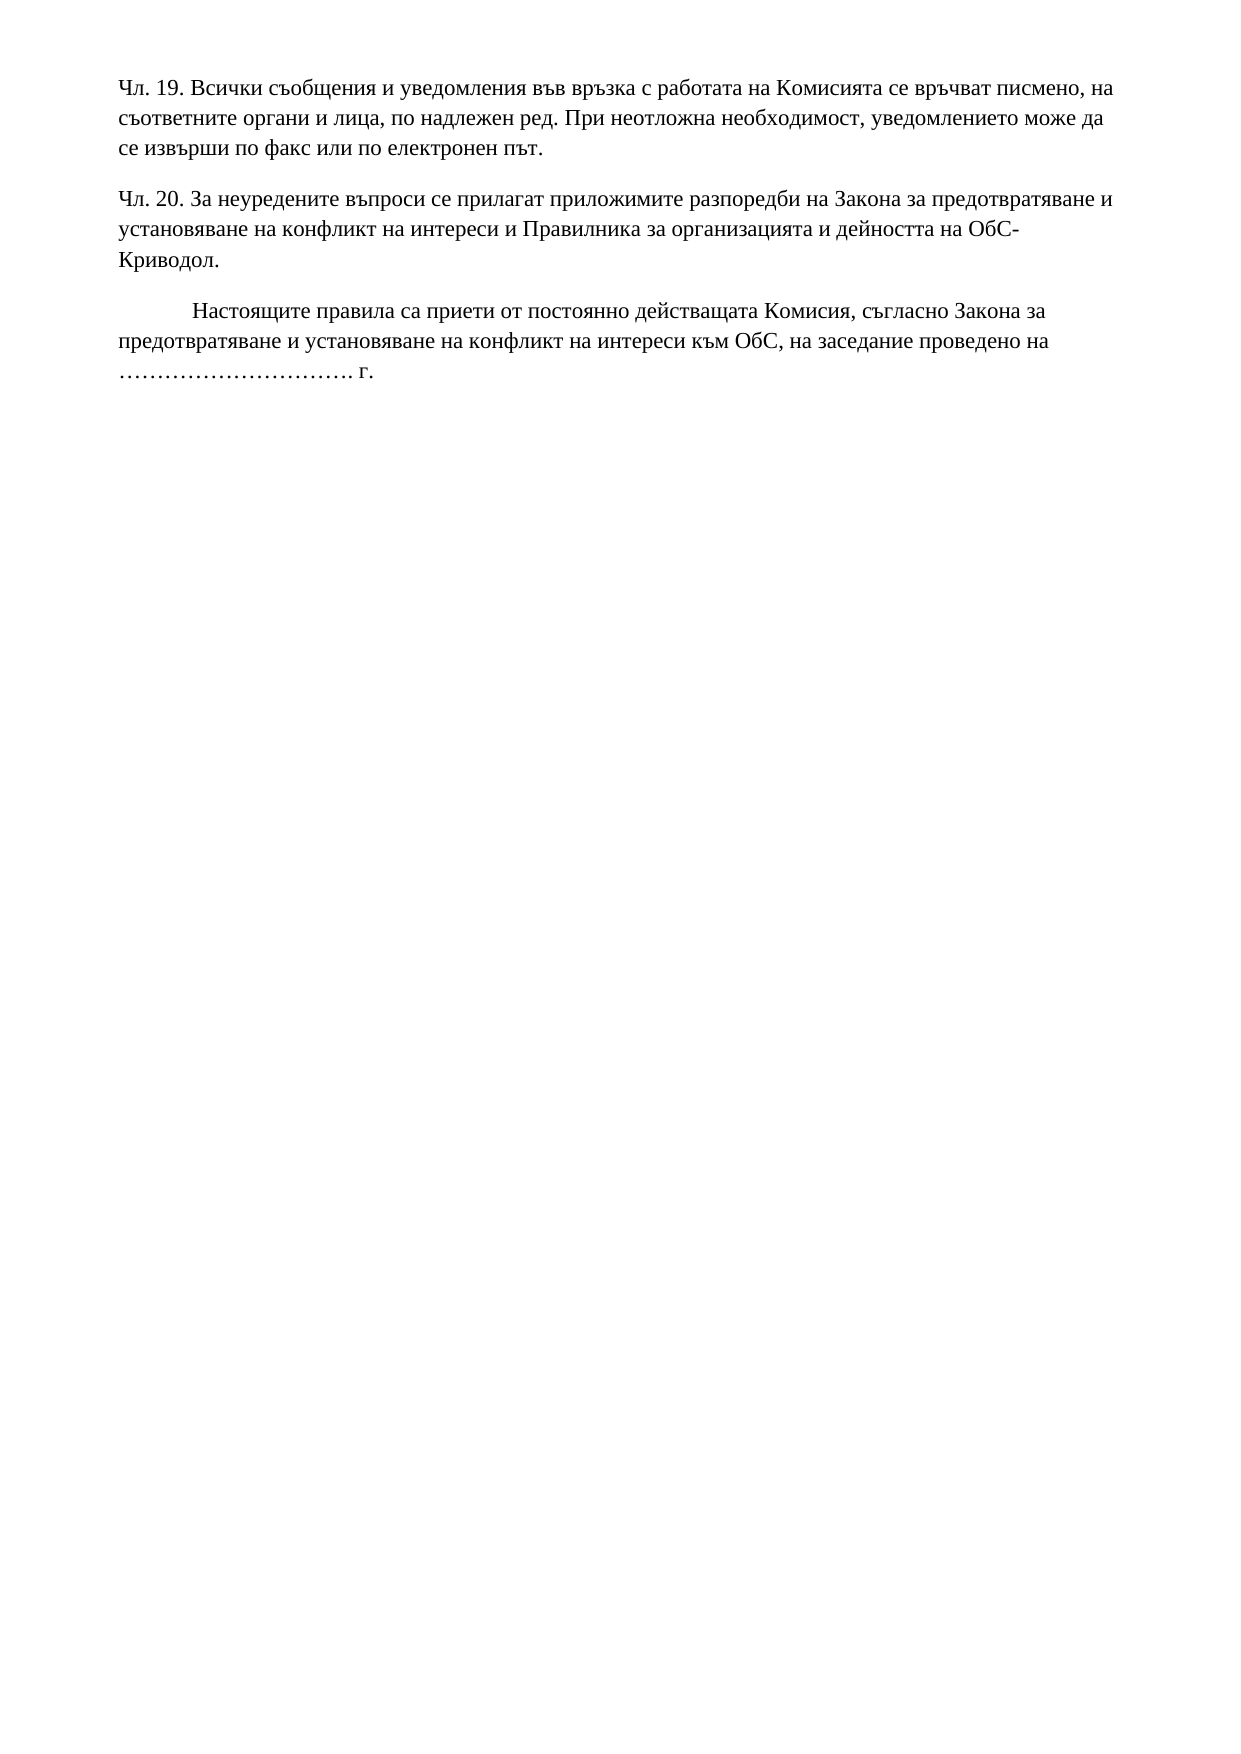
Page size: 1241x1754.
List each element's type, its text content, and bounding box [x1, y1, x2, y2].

text Чл. 20. За неуредените въпроси се прилагат приложимите разпоредби на Закона за предотвратяване и установяване на конфликт на интереси и Правилника за организацията и дейността на ОбС- Криводол. [118, 185, 1122, 272]
text Чл. 19. Всички съобщения и уведомления във връзка с работата на Комисията се връчват писмено, на съответните органи и лица, по надлежен ред. При неотложна необходимост, уведомлението може да се извърши по факс или по електронен път. [118, 74, 1122, 161]
text Настоящите правила са приети от постоянно действащата Комисия, съгласно Закона за предотвратяване и установяване на конфликт на интереси към ОбС, на заседание проведено на …………………………. г. [118, 297, 1122, 383]
